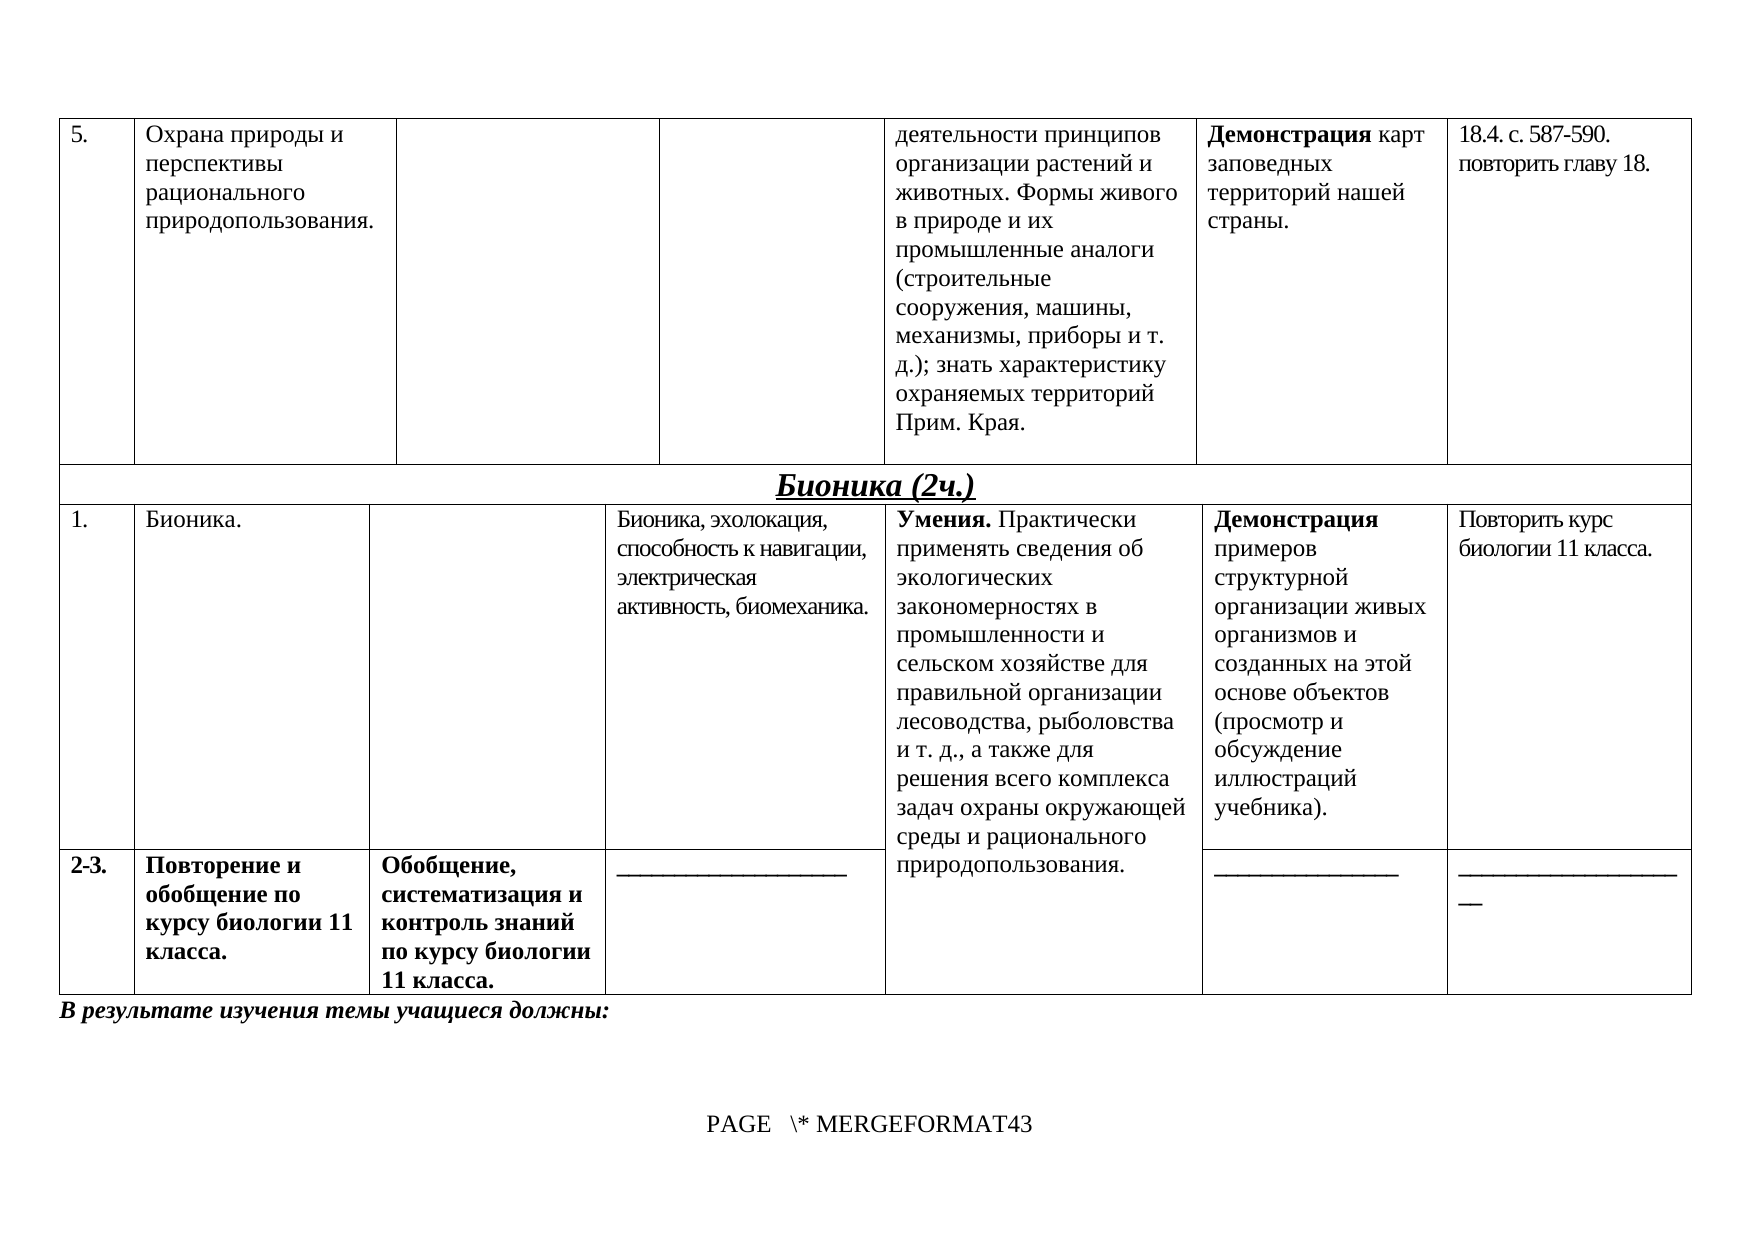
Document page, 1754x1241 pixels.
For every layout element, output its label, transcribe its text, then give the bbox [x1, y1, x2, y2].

table_cell 18.4. с. 587-590. повторить главу 18. [1448, 119, 1691, 464]
table_cell _____________________ [1448, 850, 1691, 994]
table_cell ________________ [1203, 850, 1447, 994]
table_cell 1. [60, 505, 134, 849]
table_cell Бионика, эхолокация, способность к навигации, электрическая активность, биомеханика. [606, 505, 885, 849]
table_cell Охрана природы и перспективы рационального природопользования. [135, 119, 396, 464]
table_cell Бионика (2ч.) [60, 465, 1691, 503]
table_cell Демонстрация карт заповедных территорий нашей страны. [1197, 119, 1447, 464]
table_cell Обобщение, систематизация и контроль знаний по курсу биологии 11 класса. [370, 850, 605, 994]
table_cell 2-3. [60, 850, 134, 994]
table_cell [370, 505, 605, 849]
table_cell Демонстрация примеров структурной организации живых организмов и созданных на этой основе объектов (просмотр и обсуждение иллюстраций учебника). [1203, 505, 1447, 849]
table_cell ____________________ [606, 850, 885, 994]
text В результате изучения темы учащиеся должны: [59, 995, 1679, 1023]
table_cell Умения. Практически применять сведения об экологических закономерностях в промышленности и сельском хозяйстве для правильной организации лесоводства, рыболовства и т. д., а также для решения всего комплекса задач охраны окружающей среды и рационального природопользования. [886, 505, 1202, 994]
table_cell Повторить курс биологии 11 класса. [1448, 505, 1691, 849]
table_cell Повторение и обобщение по курсу биологии 11 класса. [135, 850, 369, 994]
table_cell Бионика. [135, 505, 369, 849]
table_cell 5. [60, 119, 134, 464]
